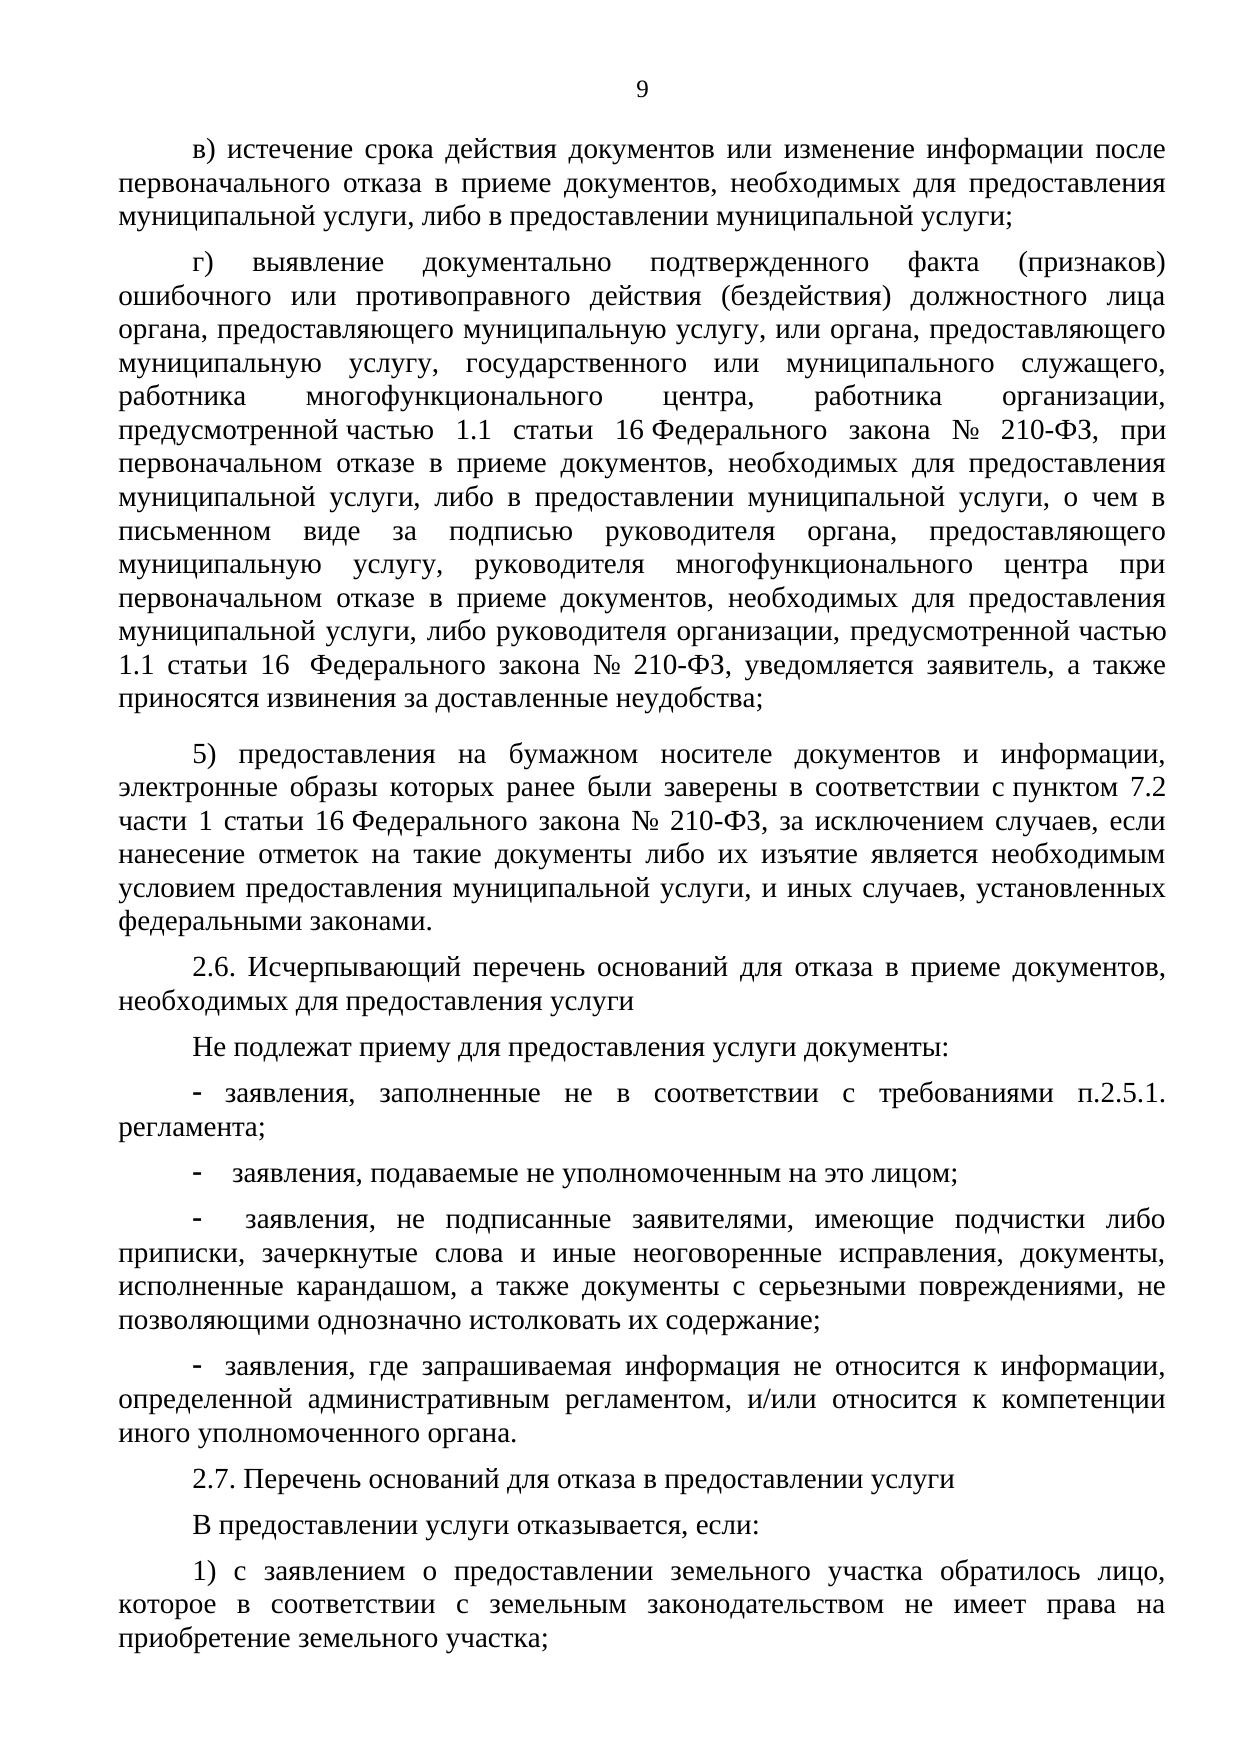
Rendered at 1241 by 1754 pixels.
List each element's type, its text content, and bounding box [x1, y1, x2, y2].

list заявления, не подписанные заявителями, имеющие подчистки либо приписки, зачеркнутые слова и иные неоговоренные исправления, документы, исполненные карандашом, а также документы с серьезными повреждениями, не позволяющими однозначно истолковать их содержание; [118, 1201, 1167, 1335]
text 5) предоставления на бумажном носителе документов и информации, электронные образы которых ранее были заверены в соответствии с пунктом 7.2 части 1 статьи 16 Федерального закона № 210-ФЗ, за исключением случаев, если нанесение отметок на такие документы либо их изъятие является необходимым условием предоставления муниципальной услуги, и иных случаев, установленных федеральными законами. [118, 736, 1167, 937]
list заявления, подаваемые не уполномоченным на это лицом; [118, 1155, 1167, 1188]
text Не подлежат приему для предоставления услуги документы: [118, 1029, 1167, 1063]
text 2.7. Перечень оснований для отказа в предоставлении услуги [118, 1461, 1167, 1494]
text 2.6. Исчерпывающий перечень оснований для отказа в приеме документов, необходимых для предоставления услуги [118, 949, 1167, 1017]
text г) выявление документально подтвержденного факта (признаков) ошибочного или противоправного действия (бездействия) должностного лица органа, предоставляющего муниципальную услугу, или органа, предоставляющего муниципальную услугу, государственного или муниципального служащего, работника многофункционального центра, работника организации, предусмотренной частью 1.1 статьи 16 Федерального закона № 210-ФЗ, при первоначальном отказе в приеме документов, необходимых для предоставления муниципальной услуги, либо в предоставлении муниципальной услуги, о чем в письменном виде за подписью руководителя органа, предоставляющего муниципальную услугу, руководителя многофункционального центра при первоначальном отказе в приеме документов, необходимых для предоставления муниципальной услуги, либо руководителя организации, предусмотренной частью 1.1 статьи 16 Федерального закона № 210-ФЗ, уведомляется заявитель, а также приносятся извинения за доставленные неудобства; [118, 244, 1167, 714]
text В предоставлении услуги отказывается, если: [118, 1507, 1167, 1541]
text в) истечение срока действия документов или изменение информации после первоначального отказа в приеме документов, необходимых для предоставления муниципальной услуги, либо в предоставлении муниципальной услуги; [118, 131, 1167, 232]
list заявления, где запрашиваемая информация не относится к информации, определенной административным регламентом, и/или относится к компетенции иного уполномоченного органа. [118, 1348, 1167, 1448]
list заявления, заполненные не в соответствии с требованиями п.2.5.1. регламента; [118, 1075, 1167, 1142]
text 1) с заявлением о предоставлении земельного участка обратилось лицо, которое в соответствии с земельным законодательством не имеет права на приобретение земельного участка; [118, 1553, 1167, 1654]
